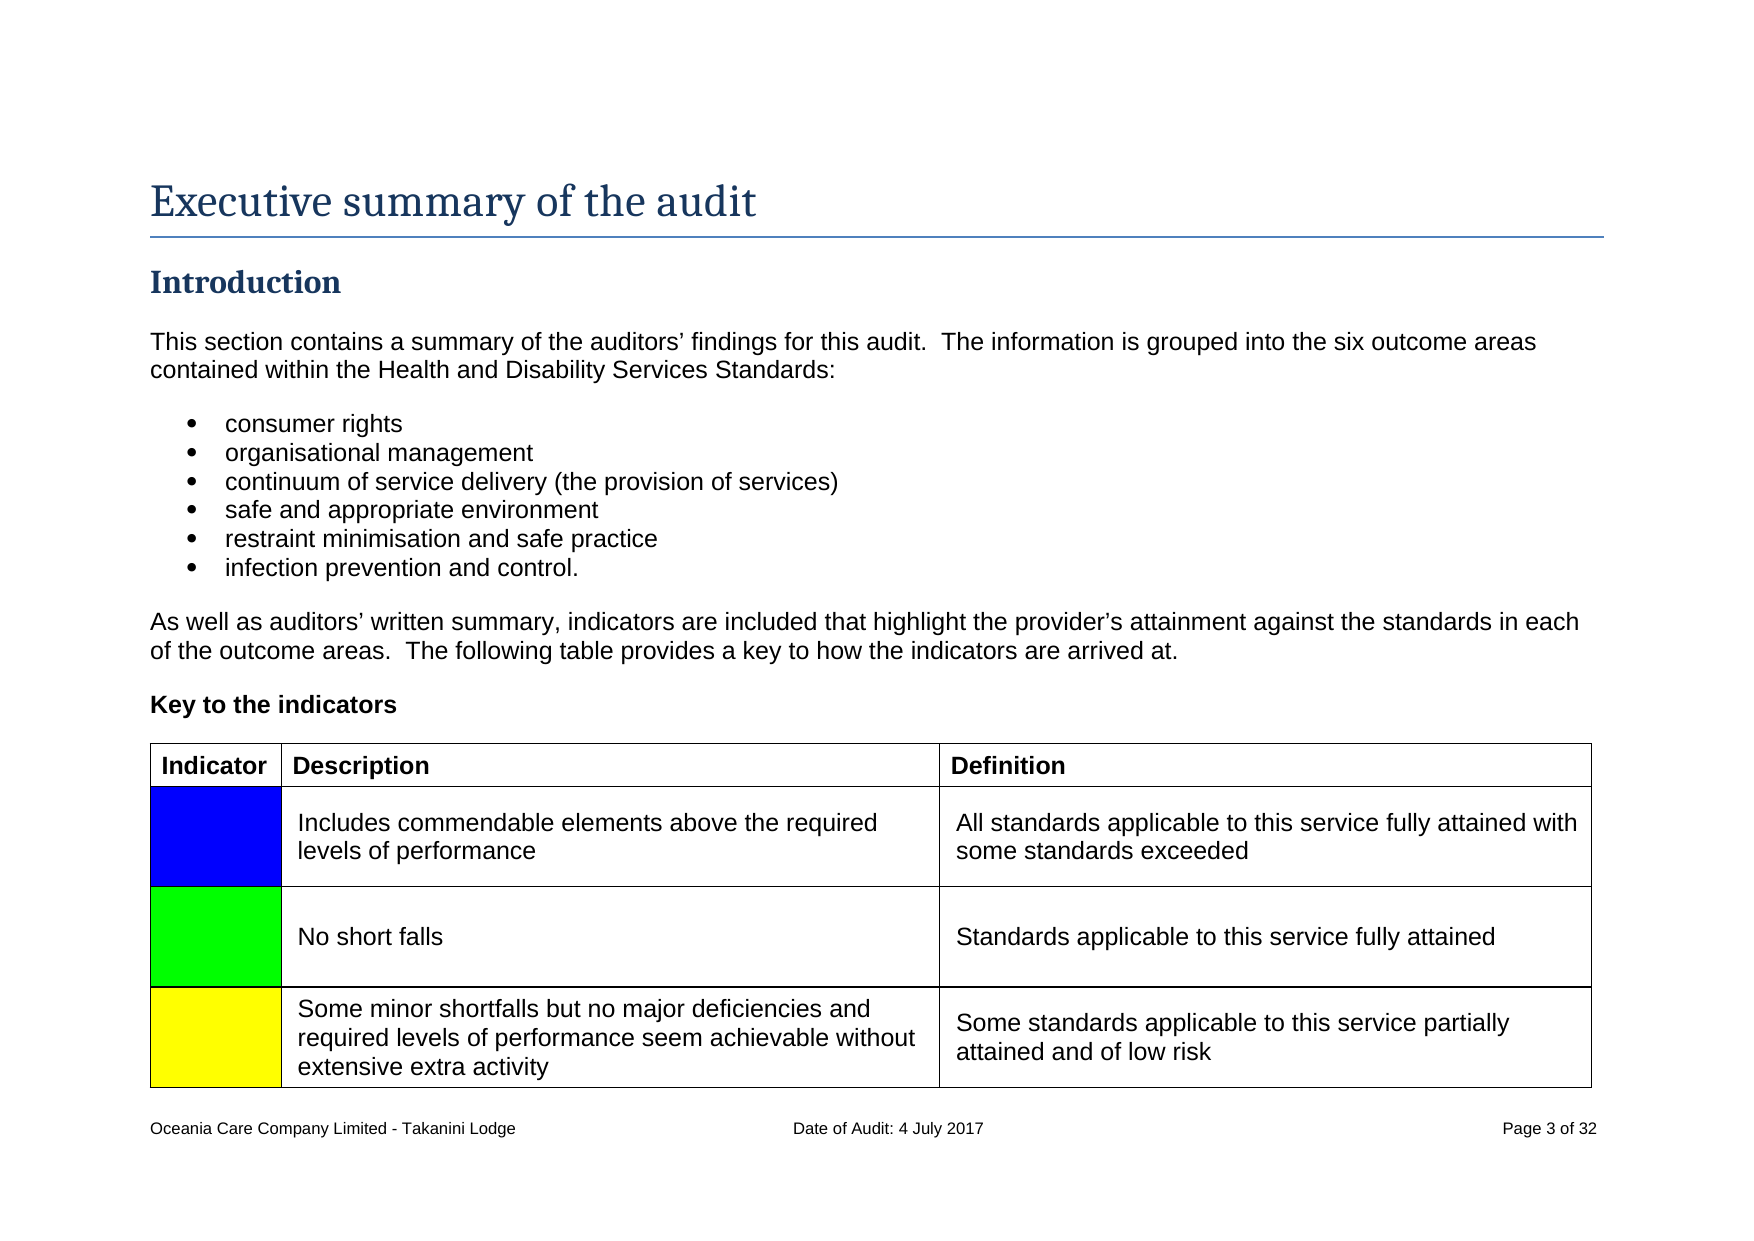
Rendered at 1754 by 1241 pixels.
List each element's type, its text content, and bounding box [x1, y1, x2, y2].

list organisational management [187, 438, 1604, 467]
list safe and appropriate environment [187, 496, 1604, 524]
table_header Indicator [151, 744, 281, 786]
table_cell No short falls [282, 887, 939, 986]
table_cell Includes commendable elements above the required levels of performance [282, 787, 939, 886]
list restraint minimisation and safe practice [187, 524, 1604, 553]
subtitle Executive summary of the audit [150, 175, 1604, 236]
text Key to the indicators [150, 689, 1604, 718]
subtitle Introduction [150, 263, 1604, 301]
text This section contains a summary of the auditors’ findings for this audit. The information is grouped into the six outcome areas contained within the Health and Disability Services Standards: [150, 326, 1604, 384]
list consumer rights [187, 409, 1604, 438]
table_header Definition [940, 744, 1591, 786]
text As well as auditors’ written summary, indicators are included that highlight the provider’s attainment against the standards in each of the outcome areas. The following table provides a key to how the indicators are arrived at. [150, 607, 1604, 664]
table_header Description [282, 744, 939, 786]
table_cell [151, 988, 281, 1087]
table_cell All standards applicable to this service fully attained with some standards exceeded [940, 787, 1591, 886]
table_cell [151, 787, 281, 886]
table_cell Some minor shortfalls but no major deficiencies and required levels of performance seem achievable without extensive extra activity [282, 988, 939, 1087]
table_cell [151, 887, 281, 986]
table_cell Standards applicable to this service fully attained [940, 887, 1591, 986]
table_cell Some standards applicable to this service partially attained and of low risk [940, 988, 1591, 1087]
list infection prevention and control. [187, 553, 1604, 582]
list continuum of service delivery (the provision of services) [187, 467, 1604, 496]
